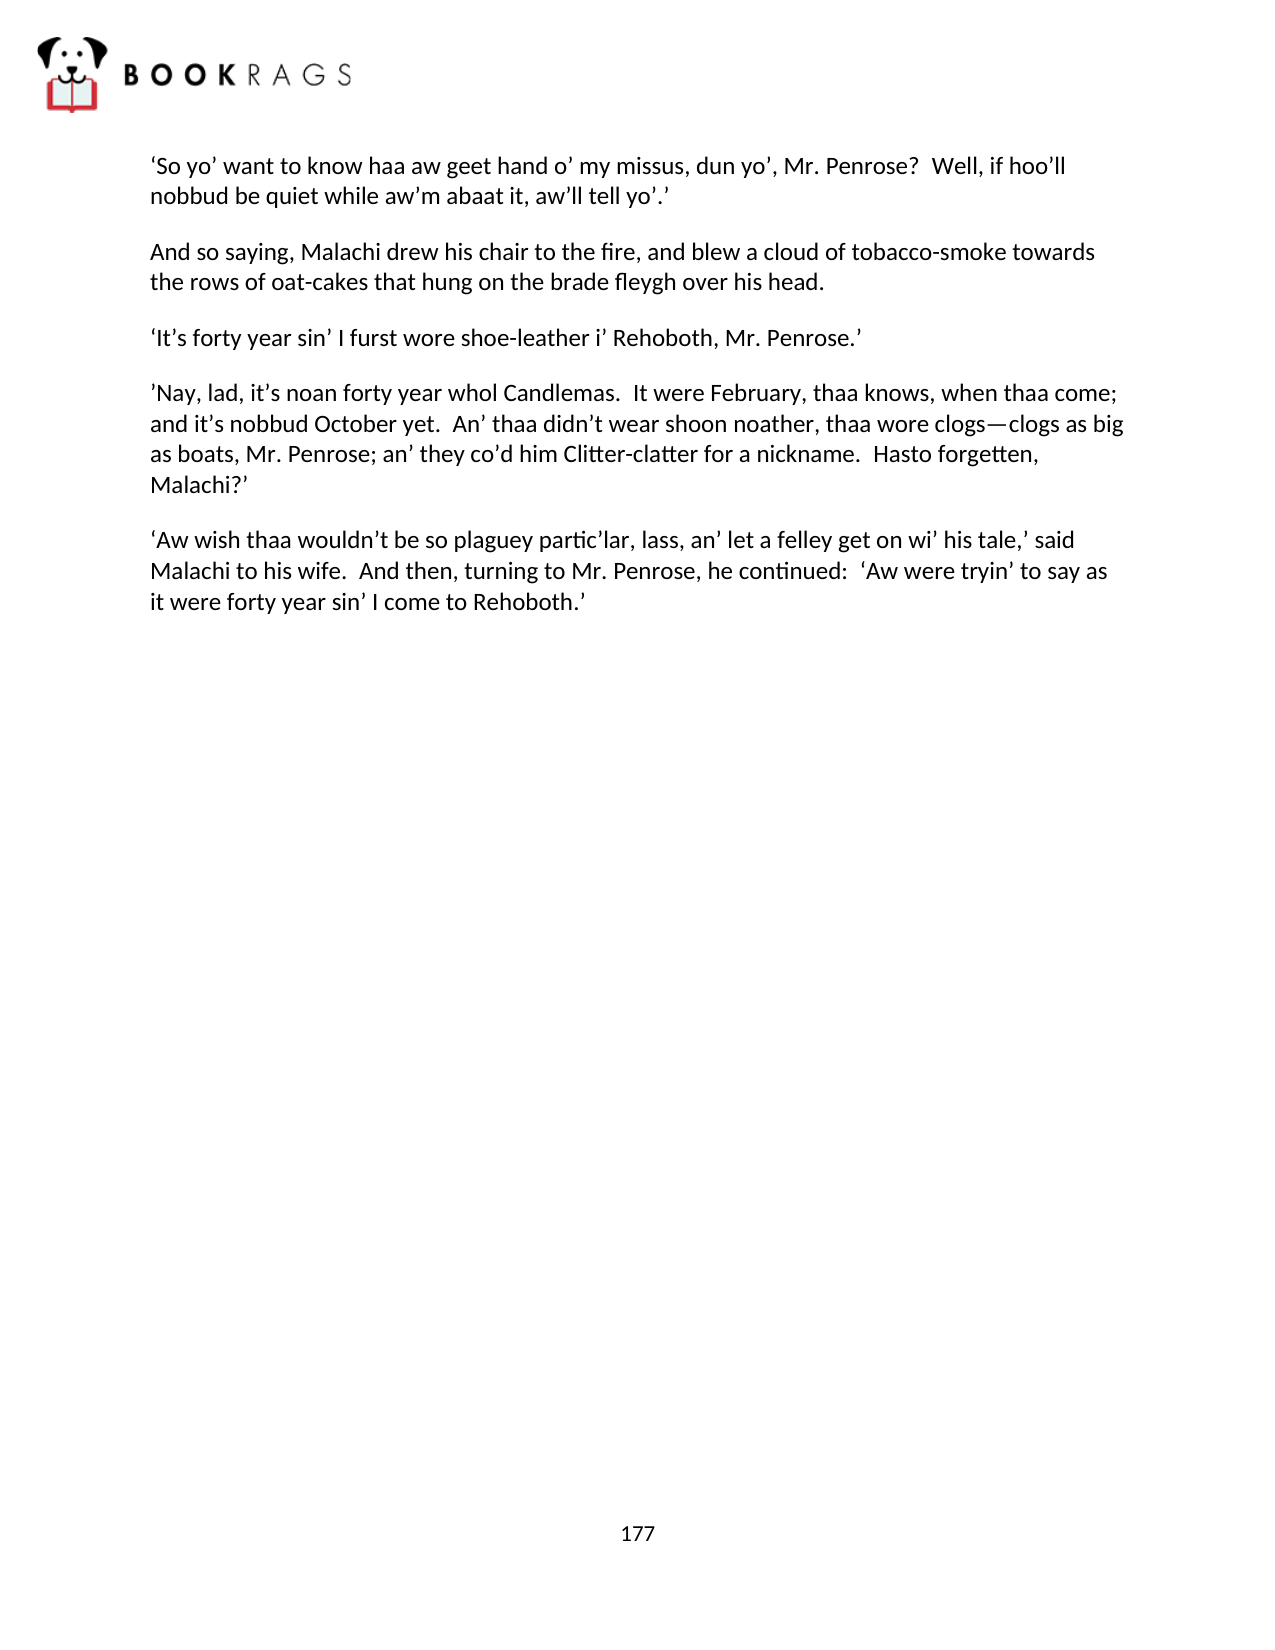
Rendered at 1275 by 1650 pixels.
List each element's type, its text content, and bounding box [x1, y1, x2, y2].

picture [37, 37, 351, 113]
text ‘Aw wish thaa wouldn’t be so plaguey partic’lar, lass, an’ let a felley get on wi’ his tale,’ said Malachi to his wife. And then, turning to Mr. Penrose, he continued: ‘Aw were tryin’ to say as it were forty year sin’ I come to Rehoboth.’ [150, 525, 1125, 616]
text And so saying, Malachi drew his chair to the fire, and blew a cloud of tobacco-smoke towards the rows of oat-cakes that hung on the brade fleygh over his head. [150, 236, 1125, 297]
text ‘So yo’ want to know haa aw geet hand o’ my missus, dun yo’, Mr. Penrose? Well, if hoo’ll nobbud be quiet while aw’m abaat it, aw’ll tell yo’.’ [150, 150, 1125, 211]
text ’Nay, lad, it’s noan forty year whol Candlemas. It were February, thaa knows, when thaa come; and it’s nobbud October yet. An’ thaa didn’t wear shoon noather, thaa wore clogs—­clogs as big as boats, Mr. Penrose; an’ they co’d him Clitter-clatter for a nickname. Hasto forgetten, Malachi?’ [150, 378, 1125, 500]
text ‘It’s forty year sin’ I furst wore shoe-leather i’ Rehoboth, Mr. Penrose.’ [150, 322, 1125, 353]
